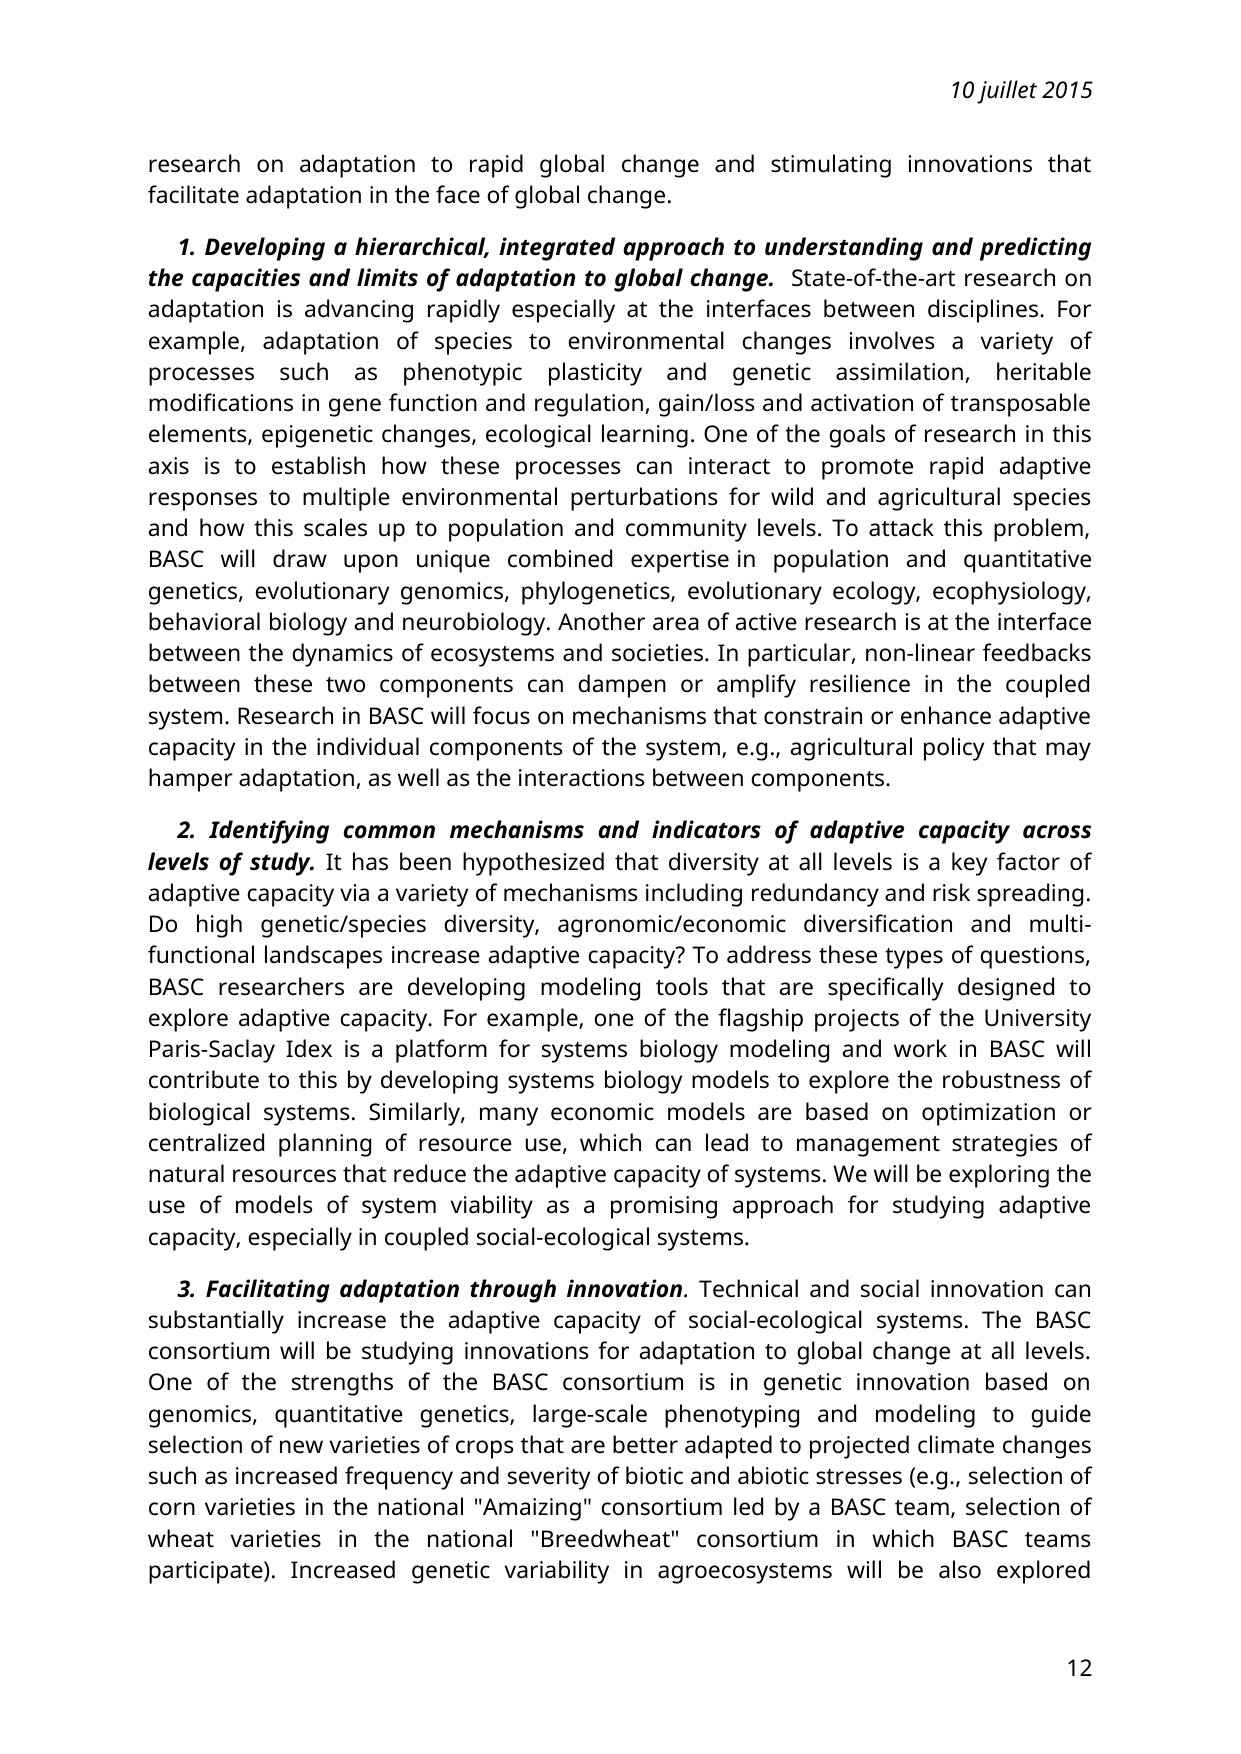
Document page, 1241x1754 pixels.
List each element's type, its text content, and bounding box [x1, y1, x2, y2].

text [148, 1273, 1093, 1585]
text 1. Developing a hierarchical, integrated approach to understanding and predicting the capacities and limits of adaptation to global change. State-of-the-art research on adaptation is advancing rapidly especially at the interfaces between disciplines. For example, adaptation of species to environmental changes involves a variety of processes such as phenotypic plasticity and genetic assimilation, heritable modifications in gene function and regulation, gain/loss and activation of transposable elements, epigenetic changes, ecological learning. One of the goals of research in this axis is to establish how these processes can interact to promote rapid adaptive responses to multiple environmental perturbations for wild and agricultural species and how this scales up to population and community levels. To attack this problem, BASC will draw upon unique combined expertise in population and quantitative genetics, evolutionary genomics, phylogenetics, evolutionary ecology, ecophysiology, behavioral biology and neurobiology. Another area of active research is at the interface between the dynamics of ecosystems and societies. In particular, non-linear feedbacks between these two components can dampen or amplify resilience in the coupled system. Research in BASC will focus on mechanisms that constrain or enhance adaptive capacity in the individual components of the system, e.g., agricultural policy that may hamper adaptation, as well as the interactions between components. [148, 231, 1093, 793]
text 2. Identifying common mechanisms and indicators of adaptive capacity across levels of study. It has been hypothesized that diversity at all levels is a key factor of adaptive capacity via a variety of mechanisms including redundancy and risk spreading. Do high genetic/species diversity, agronomic/economic diversification and multi-functional landscapes increase adaptive capacity? To address these types of questions, BASC researchers are developing modeling tools that are specifically designed to explore adaptive capacity. For example, one of the flagship projects of the University Paris-Saclay Idex is a platform for systems biology modeling and work in BASC will contribute to this by developing systems biology models to explore the robustness of biological systems. Similarly, many economic models are based on optimization or centralized planning of resource use, which can lead to management strategies of natural resources that reduce the adaptive capacity of systems. We will be exploring the use of models of system viability as a promising approach for studying adaptive capacity, especially in coupled social-ecological systems. [148, 814, 1093, 1252]
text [148, 148, 1093, 210]
